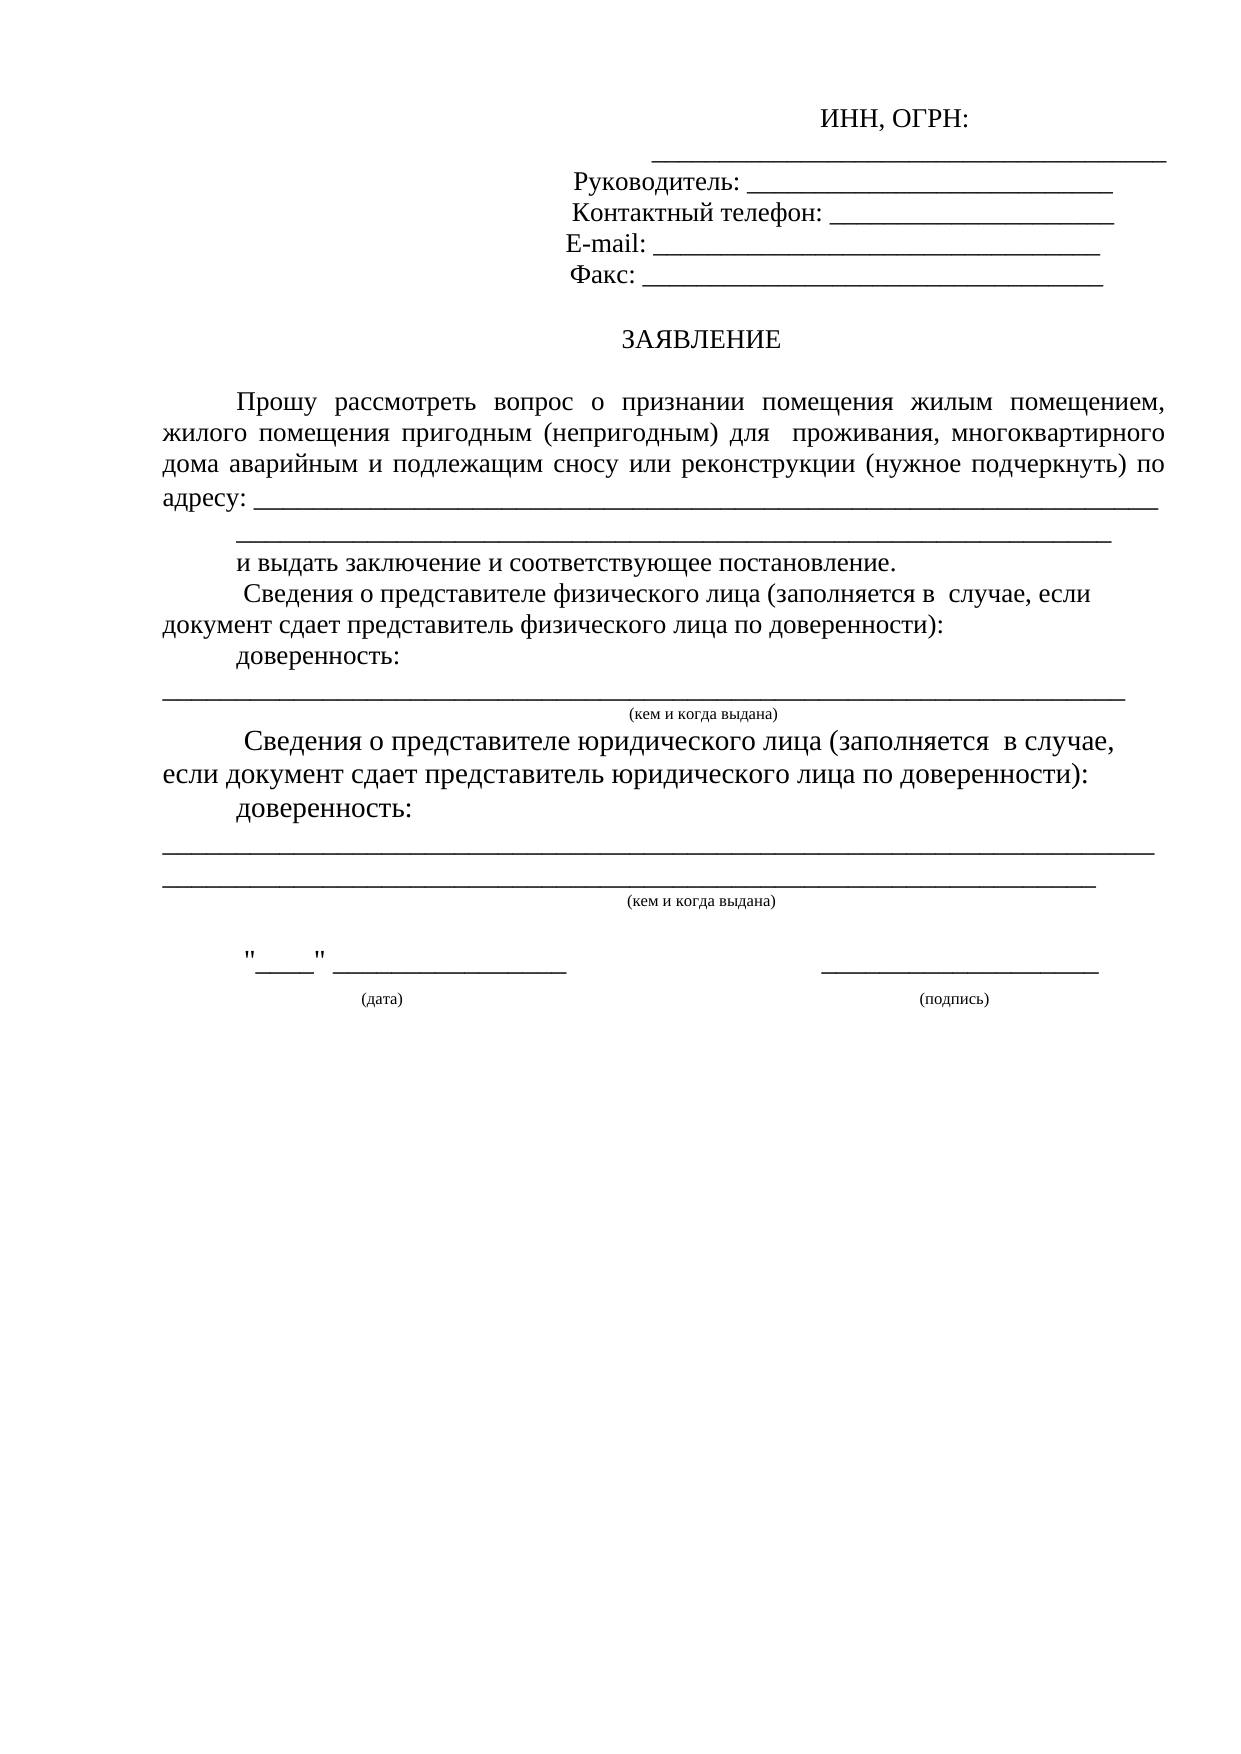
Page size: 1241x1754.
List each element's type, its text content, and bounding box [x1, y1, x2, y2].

text ЗАЯВЛЕНИЕ [162, 323, 1166, 354]
text ИНН, ОГРН: [162, 103, 1166, 134]
text Руководитель: ___________________________ [162, 165, 1166, 196]
text и выдать заключение и соответствующее постановление. [162, 546, 1166, 577]
text Факс: __________________________________ [162, 258, 1166, 289]
text Контактный телефон: _____________________ [162, 196, 1166, 227]
text ______________________________________ [162, 134, 1166, 165]
text (кем и когда выдана) [162, 704, 1166, 723]
text "____" ________________ ___________________ [162, 943, 1166, 977]
text доверенность: ____________________________________________________________________________________________________________________________________ [162, 790, 1166, 891]
text ____________________________________________________________ [162, 512, 1166, 546]
text Сведения о представителе физического лица (заполняется в случае, если документ сдает представитель физического лица по доверенности): [162, 577, 1166, 639]
text Прошу рассмотреть вопрос о признании помещения жилым помещением, жилого помещения пригодным (непригодным) для проживания, многоквартирного дома аварийным и подлежащим сносу или реконструкции (нужное подчеркнуть) по адресу: ______________________________________________________________ [162, 385, 1166, 512]
text E-mail: _________________________________ [162, 227, 1166, 258]
text (дата) (подпись) [162, 977, 1166, 1011]
text Сведения о представителе юридического лица (заполняется в случае, если документ сдает представитель юридического лица по доверенности): [162, 723, 1166, 790]
text (кем и когда выдана) [162, 891, 1166, 910]
text доверенность: __________________________________________________________________ [162, 639, 1166, 704]
